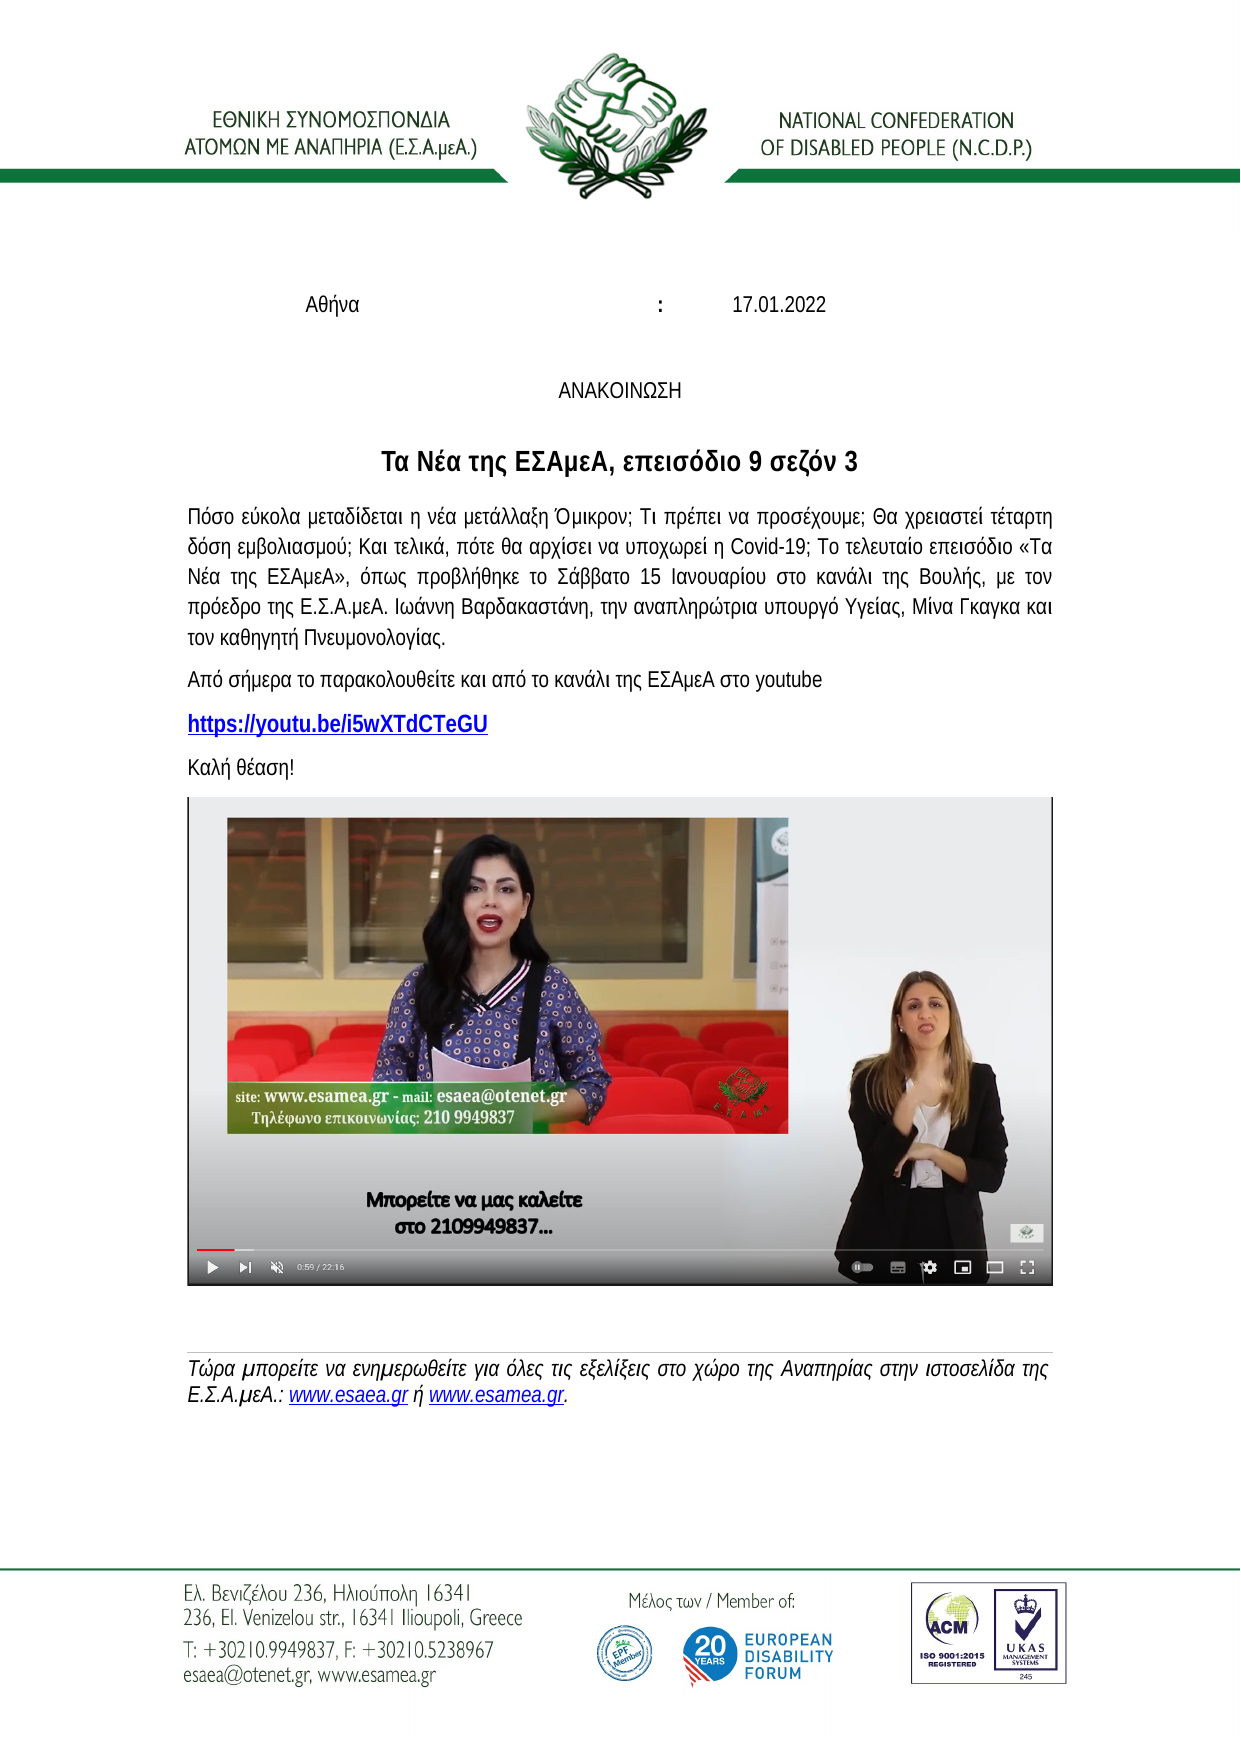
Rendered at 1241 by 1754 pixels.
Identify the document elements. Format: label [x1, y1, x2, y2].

picture [0, 0, 1240, 237]
picture [187, 797, 1053, 1286]
picture [0, 1556, 1240, 1738]
